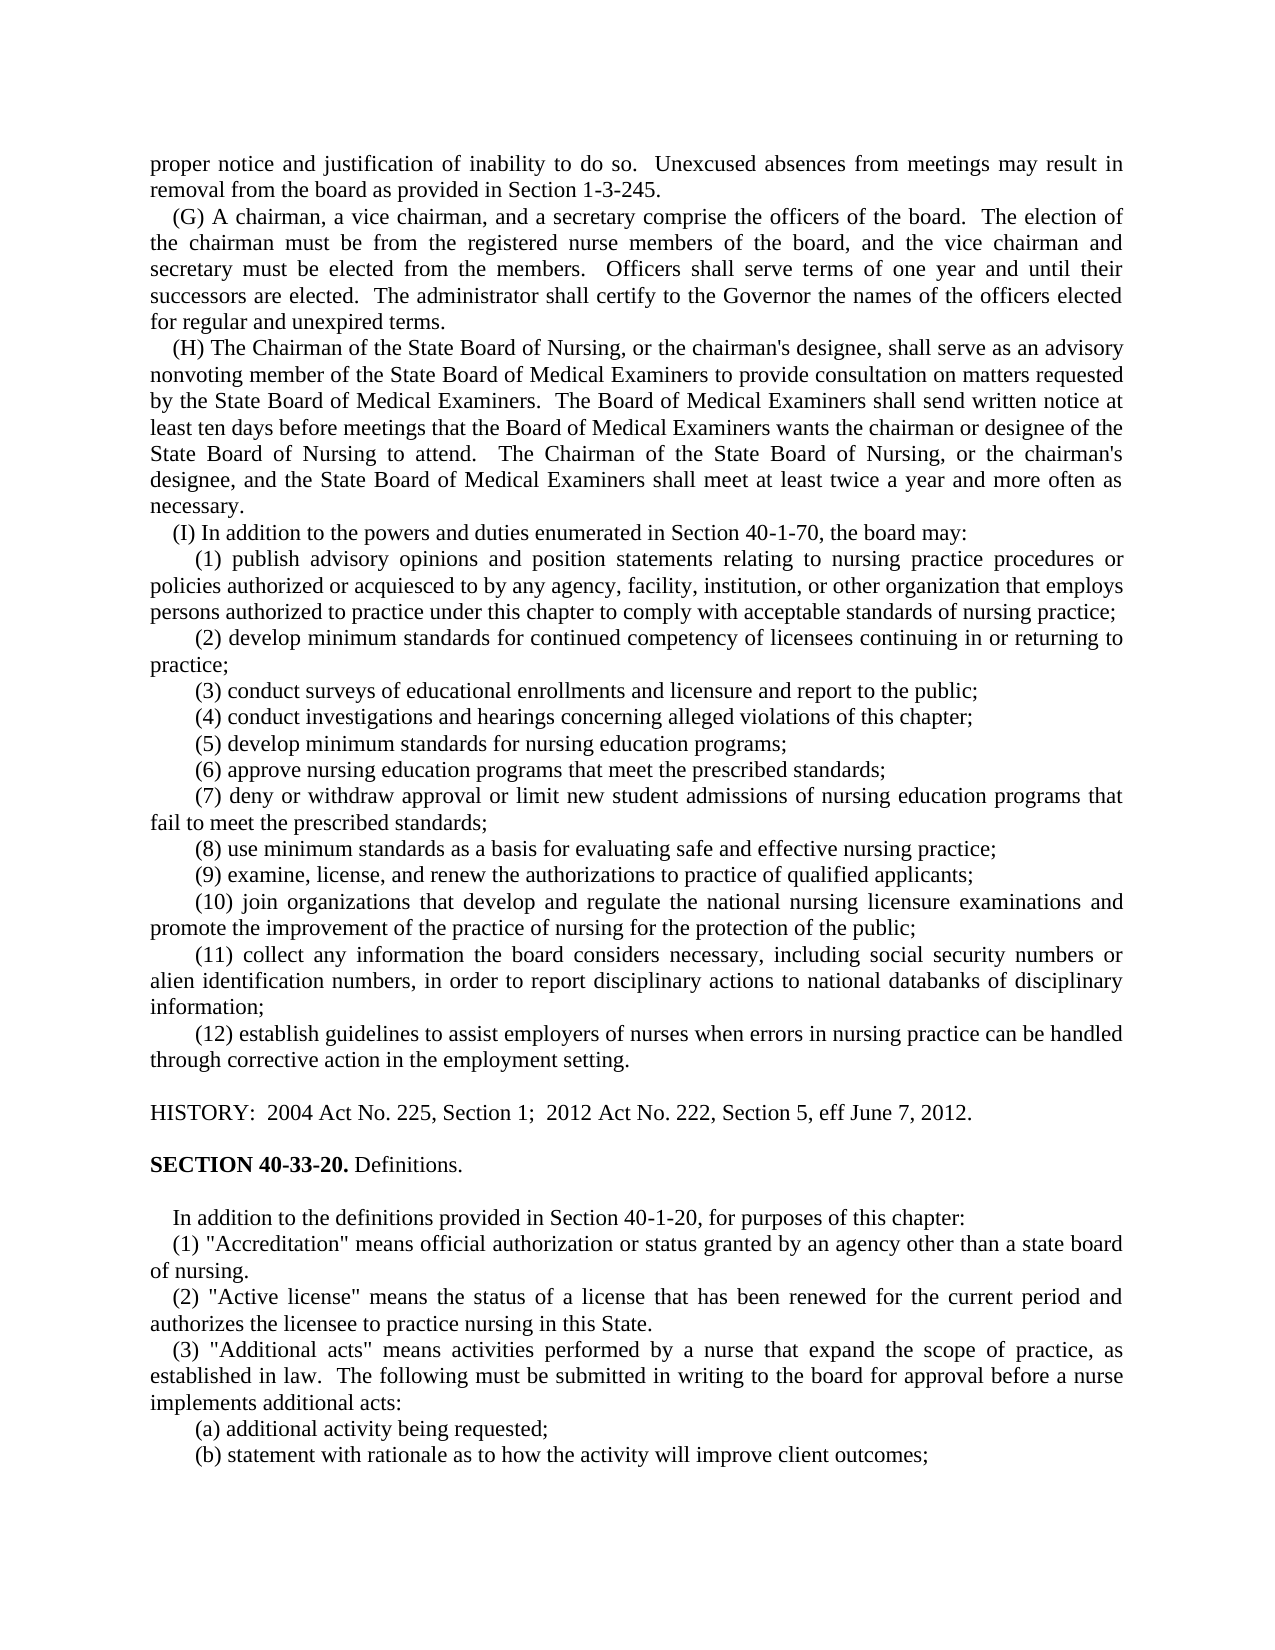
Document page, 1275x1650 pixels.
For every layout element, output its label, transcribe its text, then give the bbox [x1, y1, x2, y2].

text (6) approve nursing education programs that meet the prescribed standards; [150, 756, 1125, 782]
text SECTION 40-33-20. Definitions. [150, 1151, 1125, 1178]
text (H) The Chairman of the State Board of Nursing, or the chairman's designee, shall serve as an advisory nonvoting member of the State Board of Medical Examiners to provide consultation on matters requested by the State Board of Medical Examiners. The Board of Medical Examiners shall send written notice at least ten days before meetings that the Board of Medical Examiners wants the chairman or designee of the State Board of Nursing to attend. The Chairman of the State Board of Nursing, or the chairman's designee, and the State Board of Medical Examiners shall meet at least twice a year and more often as necessary. [150, 334, 1125, 519]
text (12) establish guidelines to assist employers of nurses when errors in nursing practice can be handled through corrective action in the employment setting. [150, 1020, 1125, 1072]
text (11) collect any information the board considers necessary, including social security numbers or alien identification numbers, in order to report disciplinary actions to national databanks of disciplinary information; [150, 941, 1125, 1020]
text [150, 150, 1125, 203]
text HISTORY: 2004 Act No. 225, Section 1; 2012 Act No. 222, Section 5, eff June 7, 2012. [150, 1099, 1125, 1125]
text (3) "Additional acts" means activities performed by a nurse that expand the scope of practice, as established in law. The following must be submitted in writing to the board for approval before a nurse implements additional acts: [150, 1336, 1125, 1415]
text (G) A chairman, a vice chairman, and a secretary comprise the officers of the board. The election of the chairman must be from the registered nurse members of the board, and the vice chairman and secretary must be elected from the members. Officers shall serve terms of one year and until their successors are elected. The administrator shall certify to the Governor the names of the officers elected for regular and unexpired terms. [150, 203, 1125, 334]
text (4) conduct investigations and hearings concerning alleged violations of this chapter; [150, 703, 1125, 730]
text (2) "Active license" means the status of a license that has been renewed for the current period and authorizes the licensee to practice nursing in this State. [150, 1283, 1125, 1336]
text (5) develop minimum standards for nursing education programs; [150, 730, 1125, 756]
text (9) examine, license, and renew the authorizations to practice of qualified applicants; [150, 862, 1125, 888]
text In addition to the definitions provided in Section 40-1-20, for purposes of this chapter: [150, 1204, 1125, 1231]
text (a) additional activity being requested; [150, 1415, 1125, 1441]
text (2) develop minimum standards for continued competency of licensees continuing in or returning to practice; [150, 624, 1125, 677]
text (1) publish advisory opinions and position statements relating to nursing practice procedures or policies authorized or acquiesced to by any agency, facility, institution, or other organization that employs persons authorized to practice under this chapter to comply with acceptable standards of nursing practice; [150, 545, 1125, 624]
text (3) conduct surveys of educational enrollments and licensure and report to the public; [150, 677, 1125, 703]
text (8) use minimum standards as a basis for evaluating safe and effective nursing practice; [150, 835, 1125, 862]
text (10) join organizations that develop and regulate the national nursing licensure examinations and promote the improvement of the practice of nursing for the protection of the public; [150, 888, 1125, 941]
text (1) "Accreditation" means official authorization or status granted by an agency other than a state board of nursing. [150, 1231, 1125, 1283]
text (b) statement with rationale as to how the activity will improve client outcomes; [150, 1441, 1125, 1468]
text (I) In addition to the powers and duties enumerated in Section 40-1-70, the board may: [150, 519, 1125, 545]
text (7) deny or withdraw approval or limit new student admissions of nursing education programs that fail to meet the prescribed standards; [150, 782, 1125, 835]
